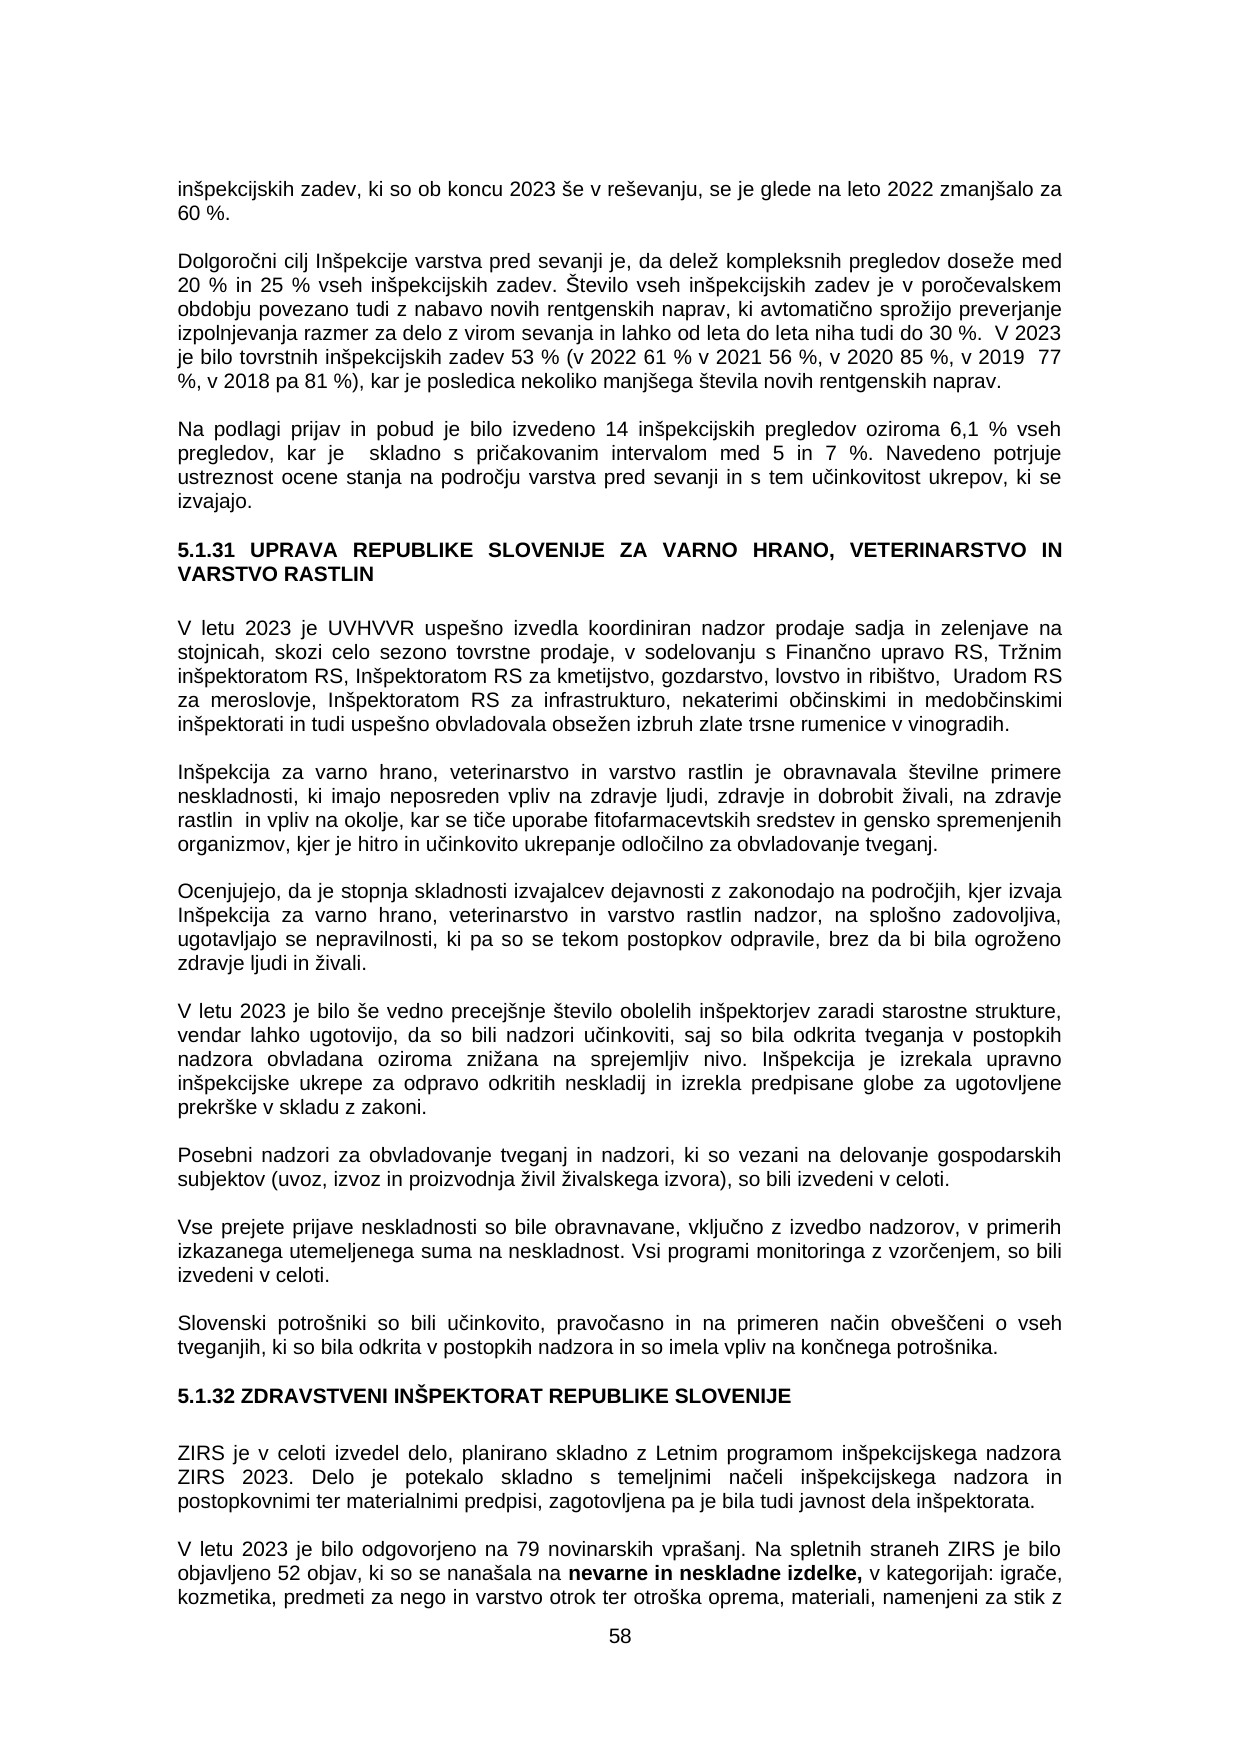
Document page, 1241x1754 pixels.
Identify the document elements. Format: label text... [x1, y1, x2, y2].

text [177, 177, 1063, 225]
text V letu 2023 je bilo še vedno precejšnje število obolelih inšpektorjev zaradi starostne strukture, vendar lahko ugotovijo, da so bili nadzori učinkoviti, saj so bila odkrita tveganja v postopkih nadzora obvladana oziroma znižana na sprejemljiv nivo. Inšpekcija je izrekala upravno inšpekcijske ukrepe za odpravo odkritih neskladij in izrekla predpisane globe za ugotovljene prekrške v skladu z zakoni. [177, 999, 1063, 1119]
subtitle 5.1.32 ZDRAVSTVENI INŠPEKTORAT REPUBLIKE SLOVENIJE [177, 1383, 1063, 1407]
text V letu 2023 je UVHVVR uspešno izvedla koordiniran nadzor prodaje sadja in zelenjave na stojnicah, skozi celo sezono tovrstne prodaje, v sodelovanju s Finančno upravo RS, Tržnim inšpektoratom RS, Inšpektoratom RS za kmetijstvo, gozdarstvo, lovstvo in ribištvo, Uradom RS za meroslovje, Inšpektoratom RS za infrastrukturo, nekaterimi občinskimi in medobčinskimi inšpektorati in tudi uspešno obvladovala obsežen izbruh zlate trsne rumenice v vinogradih. [177, 616, 1063, 736]
subtitle 5.1.31 UPRAVA REPUBLIKE SLOVENIJE ZA VARNO HRANO, VETERINARSTVO IN VARSTVO RASTLIN [177, 538, 1063, 586]
text Na podlagi prijav in pobud je bilo izvedeno 14 inšpekcijskih pregledov oziroma 6,1 % vseh pregledov, kar je skladno s pričakovanim intervalom med 5 in 7 %. Navedeno potrjuje ustreznost ocene stanja na področju varstva pred sevanji in s tem učinkovitost ukrepov, ki se izvajajo. [177, 417, 1063, 513]
text Slovenski potrošniki so bili učinkovito, pravočasno in na primeren način obveščeni o vseh tveganjih, ki so bila odkrita v postopkih nadzora in so imela vpliv na končnega potrošnika. [177, 1311, 1063, 1358]
text Vse prejete prijave neskladnosti so bile obravnavane, vključno z izvedbo nadzorov, v primerih izkazanega utemeljenega suma na neskladnost. Vsi programi monitoringa z vzorčenjem, so bili izvedeni v celoti. [177, 1215, 1063, 1287]
text ZIRS je v celoti izvedel delo, planirano skladno z Letnim programom inšpekcijskega nadzora ZIRS 2023. Delo je potekalo skladno s temeljnimi načeli inšpekcijskega nadzora in postopkovnimi ter materialnimi predpisi, zagotovljena pa je bila tudi javnost dela inšpektorata. [177, 1441, 1063, 1513]
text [177, 1537, 1063, 1608]
text Inšpekcija za varno hrano, veterinarstvo in varstvo rastlin je obravnavala številne primere neskladnosti, ki imajo neposreden vpliv na zdravje ljudi, zdravje in dobrobit živali, na zdravje rastlin in vpliv na okolje, kar se tiče uporabe fitofarmacevtskih sredstev in gensko spremenjenih organizmov, kjer je hitro in učinkovito ukrepanje odločilno za obvladovanje tveganj. [177, 759, 1063, 855]
text Ocenjujejo, da je stopnja skladnosti izvajalcev dejavnosti z zakonodajo na področjih, kjer izvaja Inšpekcija za varno hrano, veterinarstvo in varstvo rastlin nadzor, na splošno zadovoljiva, ugotavljajo se nepravilnosti, ki pa so se tekom postopkov odpravile, brez da bi bila ogroženo zdravje ljudi in živali. [177, 879, 1063, 975]
text Dolgoročni cilj Inšpekcije varstva pred sevanji je, da delež kompleksnih pregledov doseže med 20 % in 25 % vseh inšpekcijskih zadev. Število vseh inšpekcijskih zadev je v poročevalskem obdobju povezano tudi z nabavo novih rentgenskih naprav, ki avtomatično sprožijo preverjanje izpolnjevanja razmer za delo z virom sevanja in lahko od leta do leta niha tudi do 30 %. V 2023 je bilo tovrstnih inšpekcijskih zadev 53 % (v 2022 61 % v 2021 56 %, v 2020 85 %, v 2019 77 %, v 2018 pa 81 %), kar je posledica nekoliko manjšega števila novih rentgenskih naprav. [177, 249, 1063, 393]
text Posebni nadzori za obvladovanje tveganj in nadzori, ki so vezani na delovanje gospodarskih subjektov (uvoz, izvoz in proizvodnja živil živalskega izvora), so bili izvedeni v celoti. [177, 1143, 1063, 1191]
